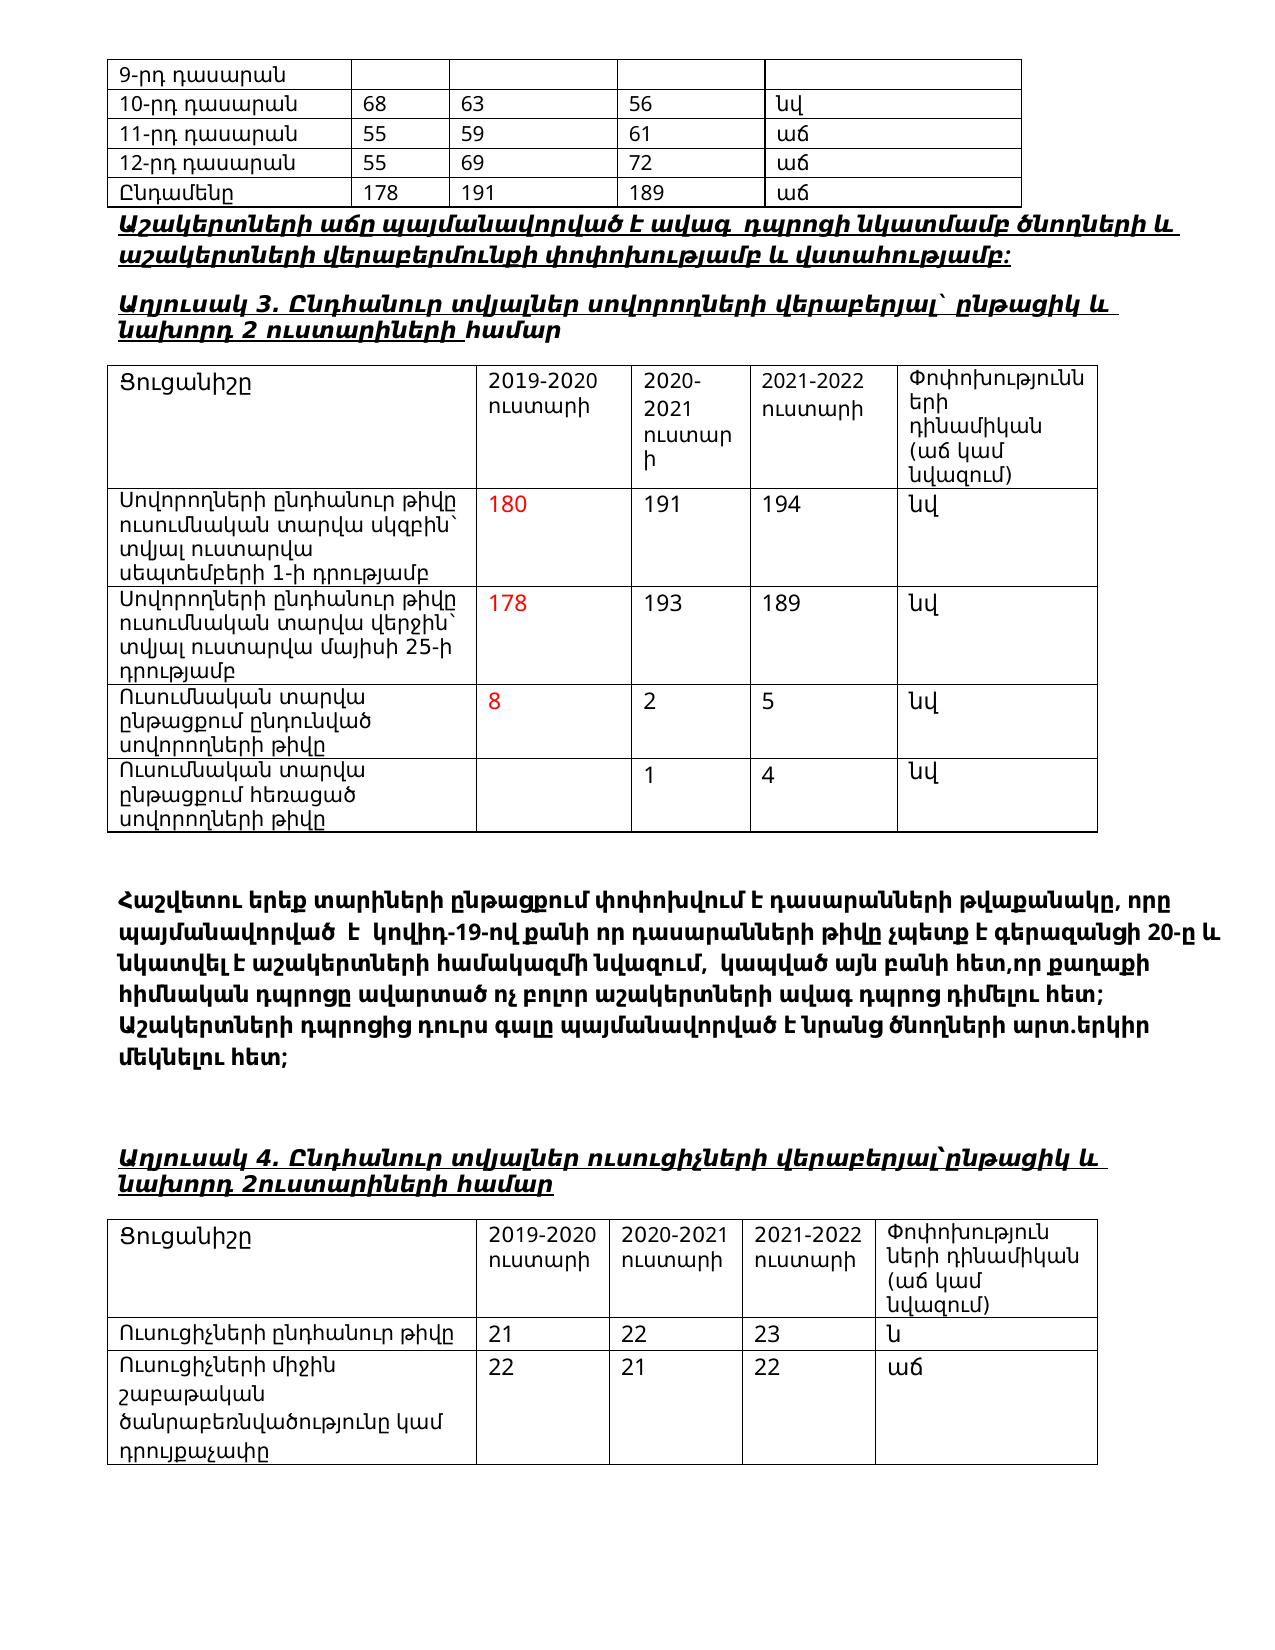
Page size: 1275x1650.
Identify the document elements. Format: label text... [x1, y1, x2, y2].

text Աղյուսակ 3. Ընդհանուր տվյալներ սովորողների վերաբերյալ` ընթացիկ և նախորդ 2 ուստարիների համար [118, 291, 1226, 344]
table_cell նվ [898, 759, 1097, 831]
table_cell նվ [898, 587, 1097, 684]
table_cell 178 [352, 178, 449, 206]
table_header 2021-2022 ուստարի [751, 366, 897, 487]
table_cell 8 [477, 685, 631, 757]
text Աշակերտների աճը պայմանավորված է ավագ դպրոցի նկատմամբ ծնողների և աշակերտների վերաբերմունքի փոփոխությամբ և վստահությամբ: [118, 207, 1226, 270]
table_cell 21 [477, 1318, 609, 1349]
table_cell Ուսուցիչների ընդհանուր թիվը [108, 1318, 476, 1349]
table_cell [618, 60, 764, 88]
table_cell աճ [766, 178, 1021, 206]
table_cell 69 [450, 149, 617, 177]
table_cell 4 [751, 759, 897, 831]
table_cell 12-րդ դասարան [108, 149, 351, 177]
table_cell Ուսումնական տարվա ընթացքում հեռացած սովորողների թիվը [108, 759, 476, 831]
table_cell 11-րդ դասարան [108, 119, 351, 147]
table_cell 193 [632, 587, 750, 684]
table_cell Սովորողների ընդհանուր թիվը ուսումնական տարվա վերջին` տվյալ ուստարվա մայիսի 25-ի դրությամբ [108, 587, 476, 684]
table_cell ն [876, 1318, 1097, 1349]
table_cell նվ [898, 489, 1097, 586]
table_cell 72 [618, 149, 764, 177]
table_cell [352, 60, 449, 88]
text Աղյուսակ 4. Ընդհանուր տվյալներ ուսուցիչների վերաբերյալ՝ընթացիկ և նախորդ 2ուստարիների համար [118, 1145, 1226, 1198]
table_cell Ուսուցիչների միջին շաբաթական ծանրաբեռնվածությունը կամ դրույքաչափը [108, 1351, 476, 1464]
table_header Փոփոխություն ների դինամիկան (աճ կամ նվազում) [876, 1220, 1097, 1317]
table_cell 22 [610, 1318, 742, 1349]
table_cell 189 [751, 587, 897, 684]
table_header 2020-2021 ուստարի [610, 1220, 742, 1317]
table_cell աճ [766, 149, 1021, 177]
table_cell նվ [766, 90, 1021, 118]
table_cell աճ [876, 1351, 1097, 1464]
table_cell 2 [632, 685, 750, 757]
table_cell [766, 60, 1021, 88]
table_cell 22 [743, 1351, 875, 1464]
table_header 2020-2021 ուստարի [632, 366, 750, 487]
table_cell 63 [450, 90, 617, 118]
table_cell 189 [618, 178, 764, 206]
table_cell [477, 759, 631, 831]
table_cell նվ [898, 685, 1097, 757]
table_cell 9-րդ դասարան [108, 60, 351, 88]
table_cell 21 [610, 1351, 742, 1464]
table_header 2019-2020 ուստարի [477, 1220, 609, 1317]
text Հաշվետու երեք տարիների ընթացքում փոփոխվում է դասարանների թվաքանակը, որը պայմանավորված է կովիդ-19-ով քանի որ դասարանների թիվը չպետք է գերազանցի 20-ը և նկատվել է աշակերտների համակազմի նվազում, կապված այն բանի հետ,որ քաղաքի հիմնական դպրոցը ավարտած ոչ բոլոր աշակերտների ավագ դպրոց դիմելու հետ; Աշակերտների դպրոցից դուրս գալը պայմանավորված է նրանց ծնողների արտ.երկիր մեկնելու հետ; [118, 884, 1226, 1072]
table_cell 61 [618, 119, 764, 147]
table_header 2019-2020 ուստարի [477, 366, 631, 487]
table_header 2021-2022 ուստարի [743, 1220, 875, 1317]
table_cell 5 [751, 685, 897, 757]
table_cell Ուսումնական տարվա ընթացքում ընդունված սովորողների թիվը [108, 685, 476, 757]
table_cell 178 [477, 587, 631, 684]
table_cell 59 [450, 119, 617, 147]
table_cell Սովորողների ընդհանուր թիվը ուսումնական տարվա սկզբին` տվյալ ուստարվա սեպտեմբերի 1-ի դրությամբ [108, 489, 476, 586]
table_cell 23 [743, 1318, 875, 1349]
table_header Ցուցանիշը [108, 1220, 476, 1317]
table_cell աճ [766, 119, 1021, 147]
table_cell 180 [477, 489, 631, 586]
table_cell 55 [352, 149, 449, 177]
table_cell 10-րդ դասարան [108, 90, 351, 118]
table_header Ցուցանիշը [108, 366, 476, 487]
table_cell Ընդամենը [108, 178, 351, 206]
table_cell 22 [477, 1351, 609, 1464]
table_cell 56 [618, 90, 764, 118]
table_cell 191 [632, 489, 750, 586]
table_cell [450, 60, 617, 88]
table_cell 191 [450, 178, 617, 206]
table_header Փոփոխությունների դինամիկան (աճ կամ նվազում) [898, 366, 1097, 487]
table_cell 68 [352, 90, 449, 118]
table_cell 1 [632, 759, 750, 831]
table_cell 194 [751, 489, 897, 586]
table_cell 55 [352, 119, 449, 147]
